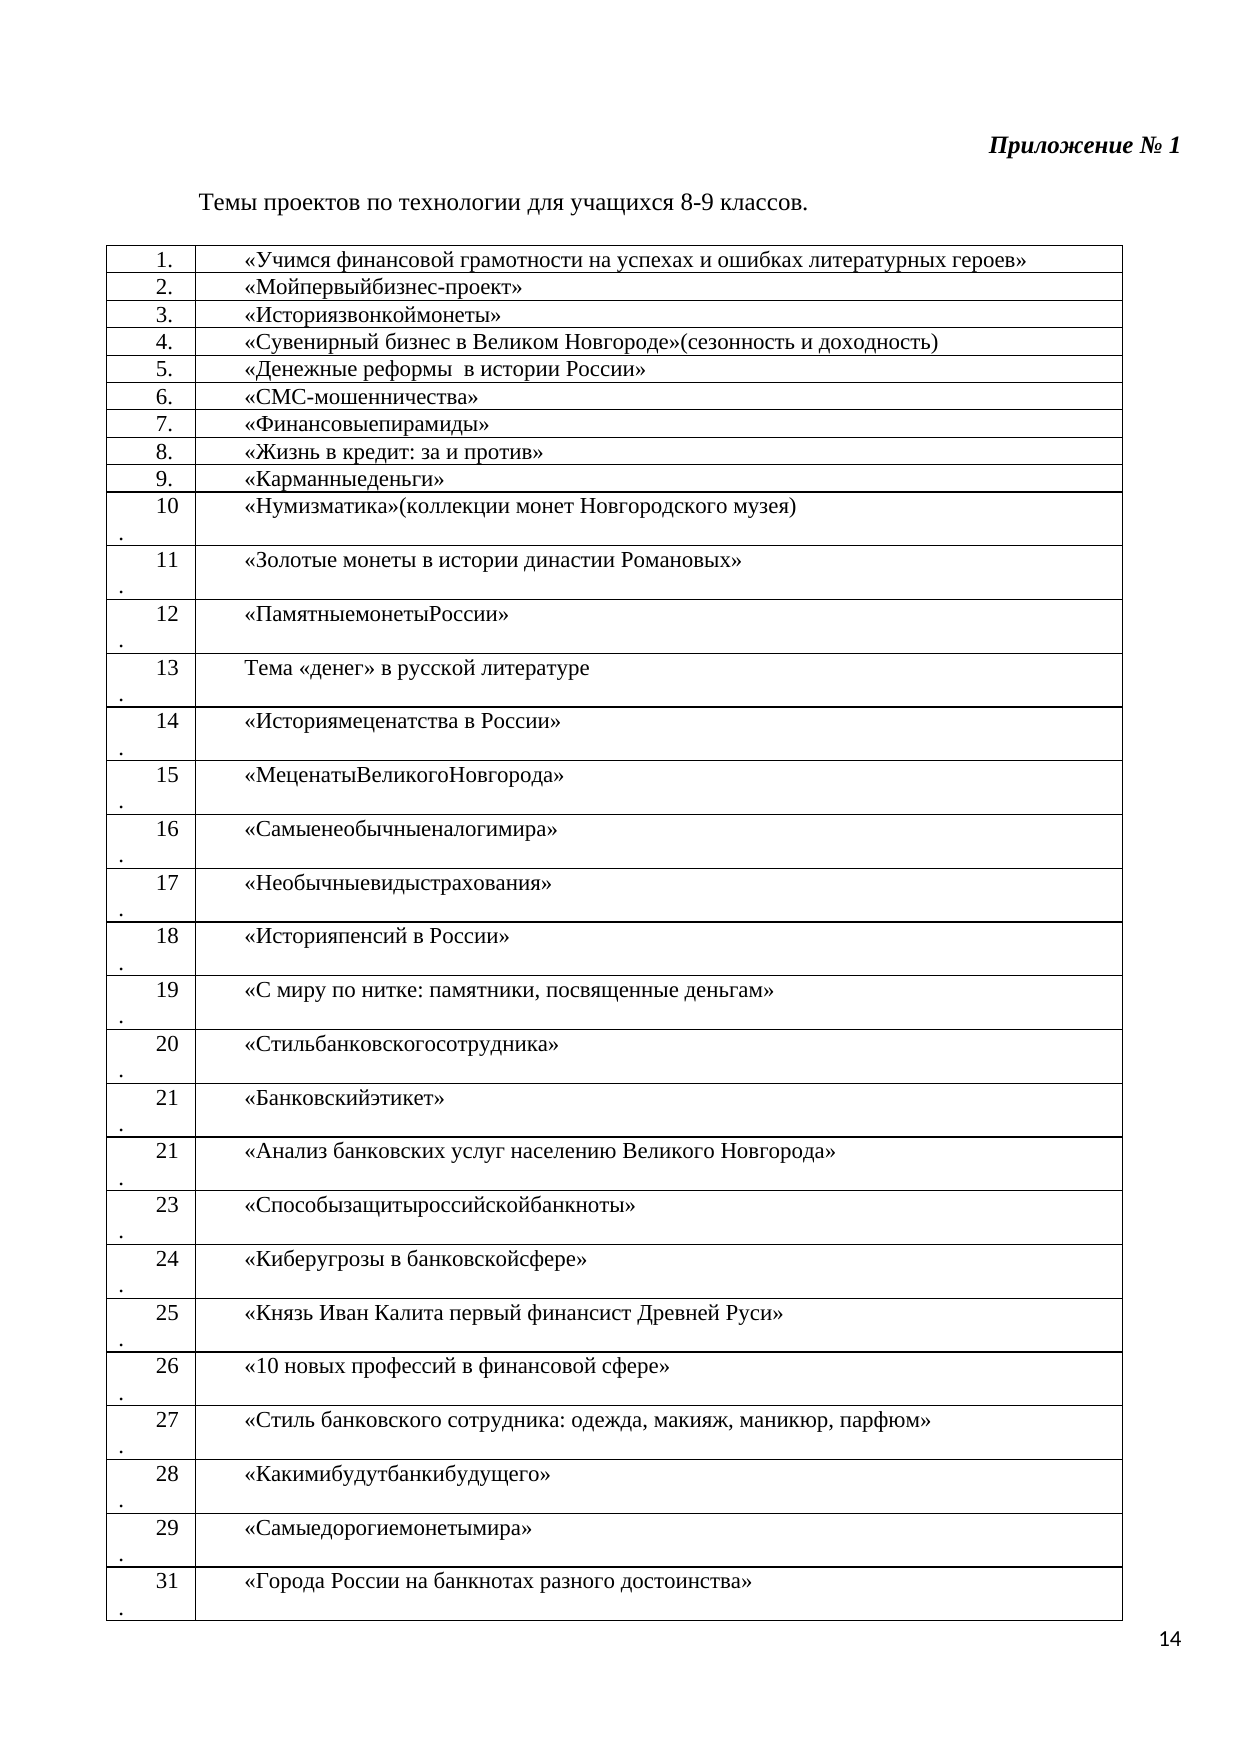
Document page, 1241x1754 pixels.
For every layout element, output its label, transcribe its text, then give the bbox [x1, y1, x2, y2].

table_cell 5. [107, 356, 195, 382]
table_cell «Историямеценатства в России» [196, 708, 1122, 760]
list Приложение № 1 [118, 130, 1181, 159]
table_cell «Мойпервыйбизнес-проект» [196, 273, 1122, 300]
table_cell «Стильбанковскогосотрудника» [196, 1030, 1122, 1083]
table_cell «Карманныеденьги» [196, 465, 1122, 491]
table_cell «Князь Иван Калита первый финансист Древней Руси» [196, 1299, 1122, 1351]
table_cell 20. [107, 1030, 195, 1083]
table_cell 26. [107, 1353, 195, 1405]
table_cell 8. [107, 438, 195, 464]
table_cell «ПамятныемонетыРоссии» [196, 600, 1122, 653]
table_cell «Самыенеобычныеналогимира» [196, 815, 1122, 868]
table_cell «МеценатыВеликогоНовгорода» [196, 761, 1122, 814]
table_cell 21. [107, 1138, 195, 1190]
table_cell «Какимибудутбанкибудущего» [196, 1460, 1122, 1513]
table_cell «Банковскийэтикет» [196, 1084, 1122, 1136]
table_cell «Стиль банковского сотрудника: одежда, макияж, маникюр, парфюм» [196, 1406, 1122, 1459]
table_cell 12. [107, 600, 195, 653]
table_cell 18. [107, 923, 195, 975]
table_cell 13. [107, 654, 195, 706]
table_cell 7. [107, 410, 195, 437]
table_cell Тема «денег» в русской литературе [196, 654, 1122, 706]
table_cell 28. [107, 1460, 195, 1513]
table_cell 29. [107, 1514, 195, 1566]
table_cell «Финансовыепирамиды» [196, 410, 1122, 437]
table_cell 6. [107, 383, 195, 409]
list Темы проектов по технологии для учащихся 8-9 классов. [118, 187, 1181, 216]
table_cell 27. [107, 1406, 195, 1459]
table_cell «Анализ банковских услуг населению Великого Новгорода» [196, 1138, 1122, 1190]
table_cell «Необычныевидыстрахования» [196, 869, 1122, 921]
table_cell «СМС-мошенничества» [196, 383, 1122, 409]
table_cell «Сувенирный бизнес в Великом Новгороде»(сезонность и доходность) [196, 328, 1122, 354]
table_cell 14. [107, 708, 195, 760]
table_cell 9. [107, 465, 195, 491]
table_cell «Самыедорогиемонетымира» [196, 1514, 1122, 1566]
table_header «Учимся финансовой грамотности на успехах и ошибках литературных героев» [196, 246, 1122, 272]
table_cell 15. [107, 761, 195, 814]
table_cell 10. [107, 493, 195, 545]
table_header 1. [107, 246, 195, 272]
table_cell 19. [107, 976, 195, 1029]
table_cell «Киберугрозы в банковскойсфере» [196, 1245, 1122, 1298]
table_cell 3. [107, 301, 195, 327]
table_cell «Города России на банкнотах разного достоинства» [196, 1568, 1122, 1620]
table_cell 11. [107, 546, 195, 599]
table_cell «Золотые монеты в истории династии Романовых» [196, 546, 1122, 599]
table_cell «Жизнь в кредит: за и против» [196, 438, 1122, 464]
table_cell 4. [107, 328, 195, 354]
table_cell 25. [107, 1299, 195, 1351]
table_cell 24. [107, 1245, 195, 1298]
table_cell 23. [107, 1191, 195, 1244]
table_cell 21. [107, 1084, 195, 1136]
table_cell 2. [107, 273, 195, 300]
table_cell «С миру по нитке: памятники, посвященные деньгам» [196, 976, 1122, 1029]
table_cell «Историязвонкоймонеты» [196, 301, 1122, 327]
table_cell «Денежные реформы в истории России» [196, 356, 1122, 382]
table_cell 17. [107, 869, 195, 921]
table_cell «10 новых профессий в финансовой сфере» [196, 1353, 1122, 1405]
table_cell 31. [107, 1568, 195, 1620]
table_cell «Нумизматика»(коллекции монет Новгородского музея) [196, 493, 1122, 545]
table_cell «Способызащитыроссийскойбанкноты» [196, 1191, 1122, 1244]
table_cell 16. [107, 815, 195, 868]
table_cell «Историяпенсий в России» [196, 923, 1122, 975]
